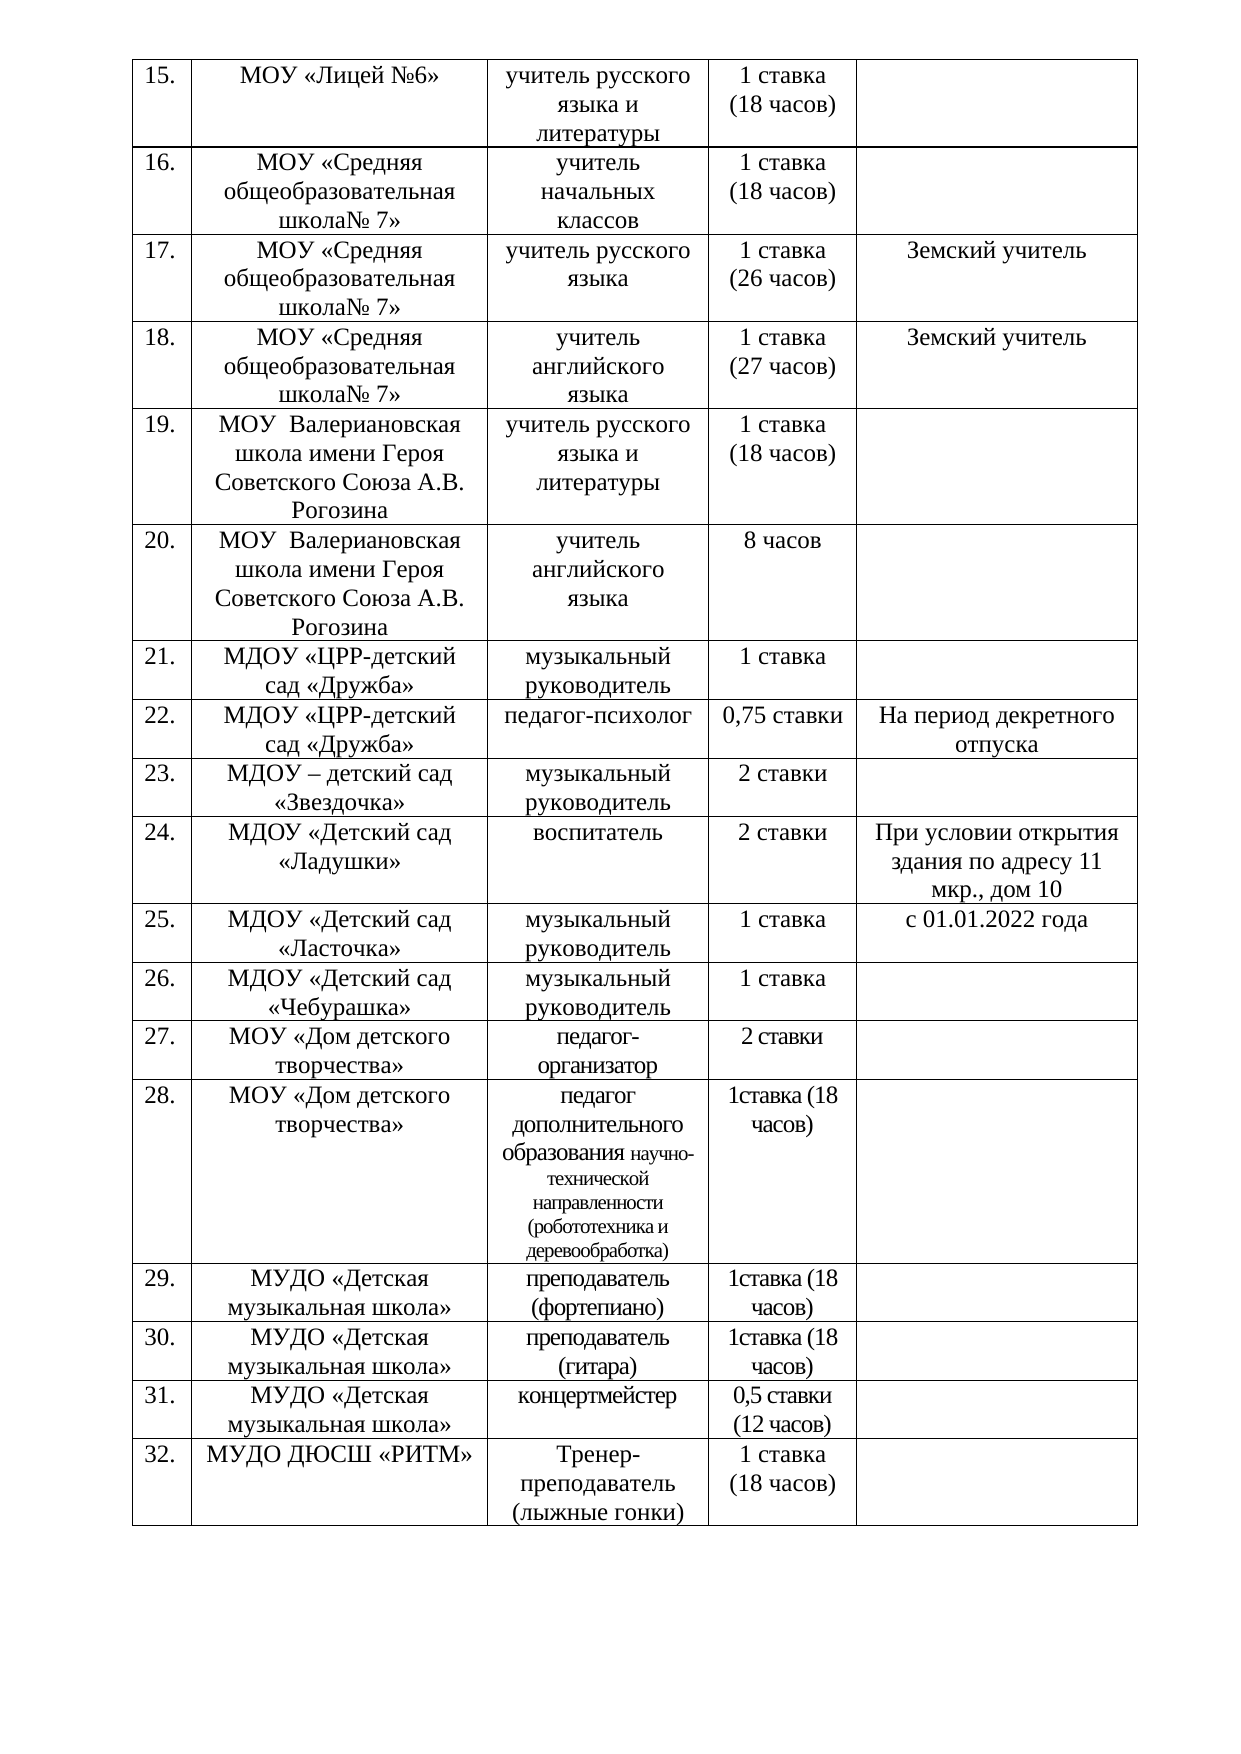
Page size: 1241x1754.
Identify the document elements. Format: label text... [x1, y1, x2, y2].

table_cell Земский учитель [857, 322, 1137, 408]
table_cell МДОУ «Детский сад «Чебурашка» [192, 963, 487, 1020]
table_cell [857, 963, 1137, 1020]
table_cell [133, 148, 191, 234]
table_cell МУДО «Детская музыкальная школа» [192, 1322, 487, 1379]
table_cell 1 ставка (26 часов) [709, 235, 856, 321]
table_cell преподаватель (фортепиано) [488, 1264, 708, 1321]
table_cell 2 ставки [709, 759, 856, 816]
table_cell педагог дополнительного образования научно-технической направленности (робототехника и деревообработка) [488, 1080, 708, 1262]
table_cell музыкальный руководитель [488, 904, 708, 962]
table_cell [133, 904, 191, 962]
table_cell [857, 759, 1137, 816]
table_cell [133, 60, 191, 146]
table_cell [133, 1322, 191, 1379]
table_cell воспитатель [488, 817, 708, 903]
table_cell [133, 1381, 191, 1438]
table_cell учитель начальных классов [488, 148, 708, 234]
table_cell учитель русского языка [488, 235, 708, 321]
table_cell 2 ставки [709, 1021, 856, 1079]
table_cell [857, 1322, 1137, 1379]
table_cell [857, 1381, 1137, 1438]
table_cell На период декретного отпуска [857, 700, 1137, 757]
table_cell МОУ «Средняя общеобразовательная школа№ 7» [192, 322, 487, 408]
table_cell [133, 322, 191, 408]
table_cell МДОУ «ЦРР-детский сад «Дружба» [192, 700, 487, 757]
table_cell [857, 409, 1137, 524]
table_cell МОУ «Лицей №6» [192, 60, 487, 146]
table_cell МОУ Валериановская школа имени Героя Советского Союза А.В. Рогозина [192, 409, 487, 524]
table_cell 1ставка (18 часов) [709, 1264, 856, 1321]
table_cell преподаватель (гитара) [488, 1322, 708, 1379]
table_cell Земский учитель [857, 235, 1137, 321]
table_cell 0,5 ставки (12 часов) [709, 1381, 856, 1438]
table_cell [133, 963, 191, 1020]
table_cell [133, 235, 191, 321]
table_cell МУДО ДЮСШ «РИТМ» [192, 1439, 487, 1525]
table_cell [857, 525, 1137, 640]
table_cell [857, 1080, 1137, 1262]
table_cell [133, 700, 191, 757]
table_cell учитель русского языка и литературы [488, 60, 708, 146]
table_cell МУДО «Детская музыкальная школа» [192, 1264, 487, 1321]
table_cell [133, 817, 191, 903]
table_cell 1 ставка (18 часов) [709, 409, 856, 524]
table_cell 1 ставка [709, 641, 856, 699]
table_cell [857, 1439, 1137, 1525]
table_cell [857, 1021, 1137, 1079]
table_cell МДОУ – детский сад «Звездочка» [192, 759, 487, 816]
table_cell учитель английского языка [488, 322, 708, 408]
table_cell [133, 525, 191, 640]
table_cell 1 ставка (18 часов) [709, 60, 856, 146]
table_cell с 01.01.2022 года [857, 904, 1137, 962]
table_cell 0,75 ставки [709, 700, 856, 757]
table_cell [133, 409, 191, 524]
table_cell 1 ставка [709, 963, 856, 1020]
table_cell МУДО «Детская музыкальная школа» [192, 1381, 487, 1438]
table_cell 1 ставка [709, 904, 856, 962]
table_cell музыкальный руководитель [488, 963, 708, 1020]
table_cell 8 часов [709, 525, 856, 640]
table_cell [133, 1264, 191, 1321]
table_cell [857, 148, 1137, 234]
table_cell 1ставка (18 часов) [709, 1322, 856, 1379]
table_cell 1 ставка (27 часов) [709, 322, 856, 408]
table_cell Тренер-преподаватель (лыжные гонки) [488, 1439, 708, 1525]
table_cell [133, 1021, 191, 1079]
table_cell МДОУ «Детский сад «Ласточка» [192, 904, 487, 962]
table_cell педагог-психолог [488, 700, 708, 757]
table_cell [133, 1439, 191, 1525]
table_cell учитель русского языка и литературы [488, 409, 708, 524]
table_cell При условии открытия здания по адресу 11 мкр., дом 10 [857, 817, 1137, 903]
table_cell [857, 641, 1137, 699]
table_cell музыкальный руководитель [488, 759, 708, 816]
table_cell 1 ставка (18 часов) [709, 148, 856, 234]
table_cell [857, 60, 1137, 146]
table_cell МОУ «Средняя общеобразовательная школа№ 7» [192, 235, 487, 321]
table_cell МДОУ «ЦРР-детский сад «Дружба» [192, 641, 487, 699]
table_cell 1 ставка (18 часов) [709, 1439, 856, 1525]
table_cell 1ставка (18 часов) [709, 1080, 856, 1262]
table_cell МОУ «Средняя общеобразовательная школа№ 7» [192, 148, 487, 234]
table_cell МОУ Валериановская школа имени Героя Советского Союза А.В. Рогозина [192, 525, 487, 640]
table_cell педагог-организатор [488, 1021, 708, 1079]
table_cell [857, 1264, 1137, 1321]
table_cell музыкальный руководитель [488, 641, 708, 699]
table_cell МОУ «Дом детского творчества» [192, 1080, 487, 1262]
table_cell концертмейстер [488, 1381, 708, 1438]
table_cell [133, 759, 191, 816]
table_cell МДОУ «Детский сад «Ладушки» [192, 817, 487, 903]
table_cell [133, 1080, 191, 1262]
table_cell 2 ставки [709, 817, 856, 903]
table_cell [133, 641, 191, 699]
table_cell учитель английского языка [488, 525, 708, 640]
table_cell МОУ «Дом детского творчества» [192, 1021, 487, 1079]
